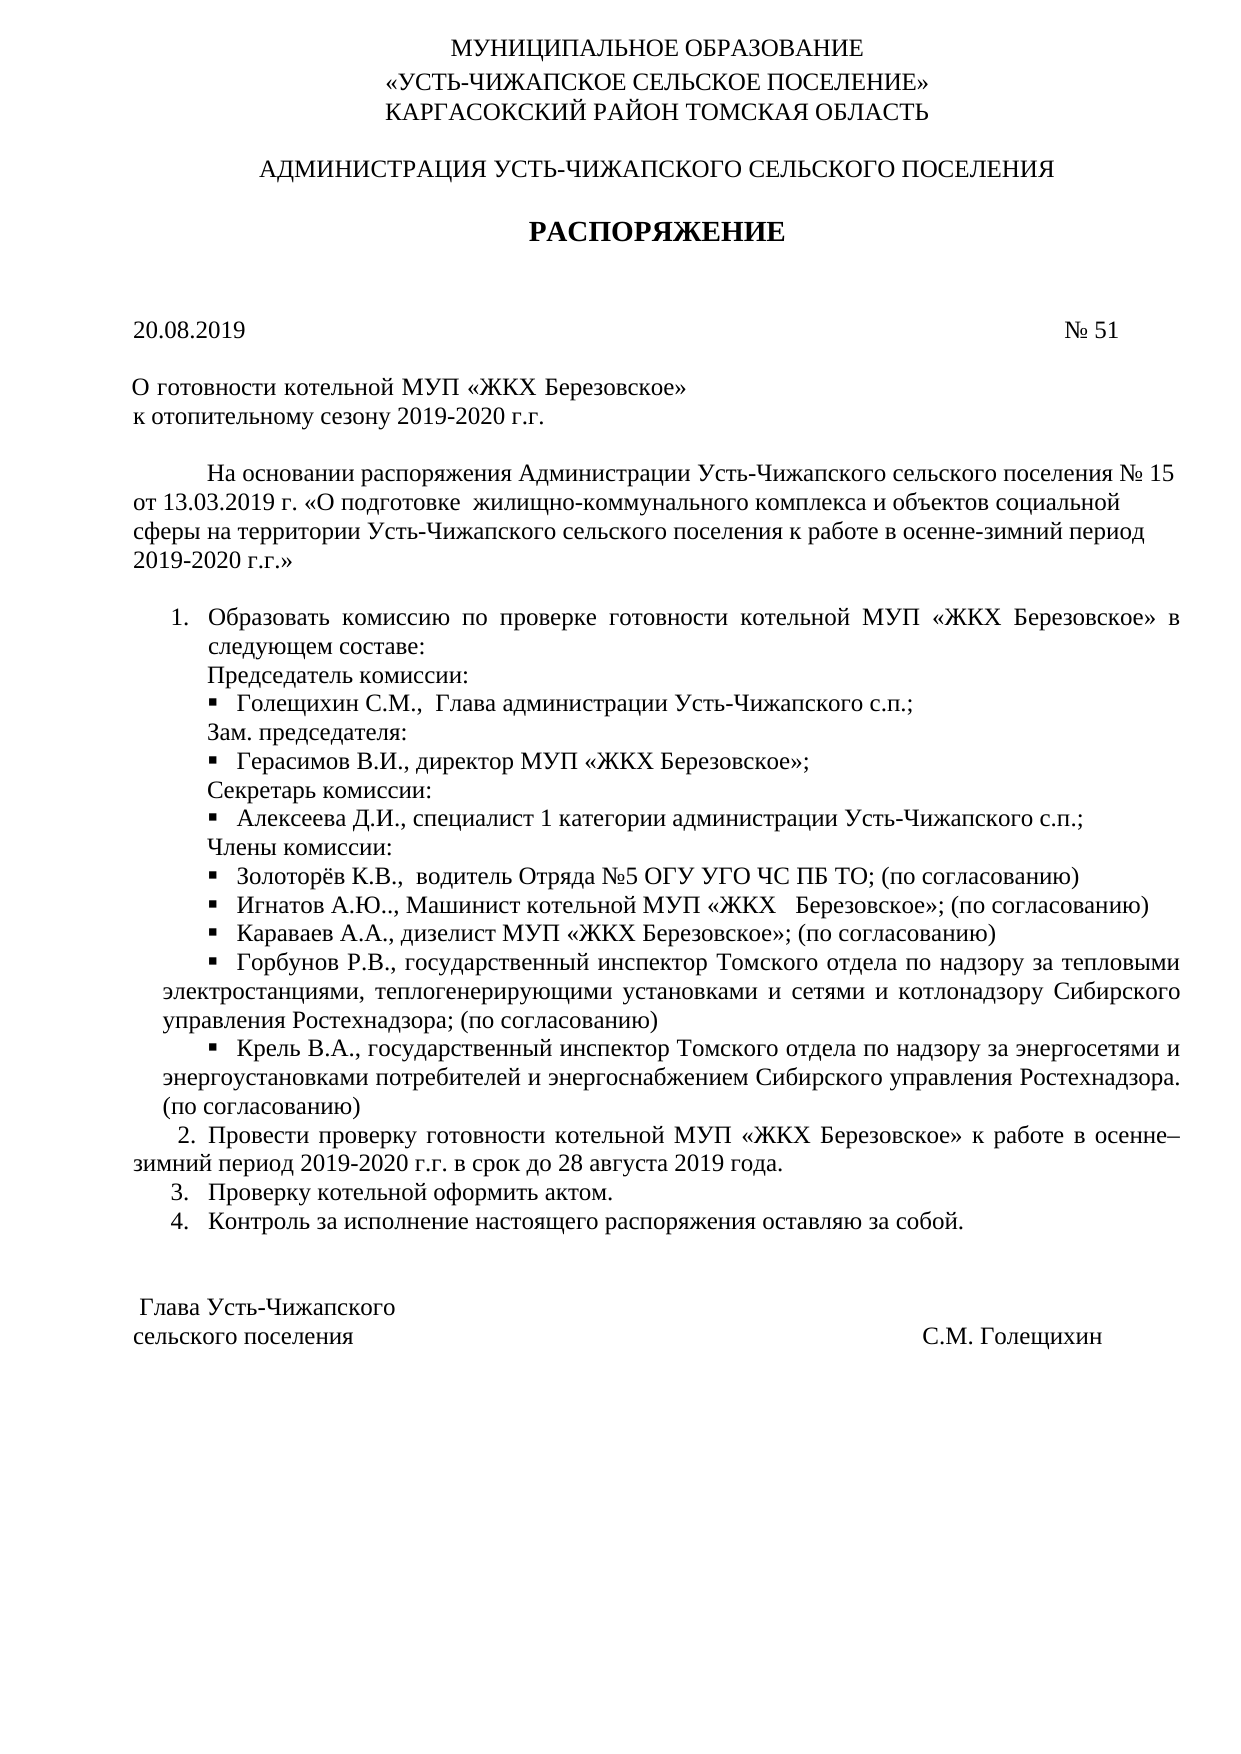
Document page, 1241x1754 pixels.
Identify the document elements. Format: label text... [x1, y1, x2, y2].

text Члены комиссии: [162, 832, 1181, 861]
text Председатель комиссии: [162, 660, 1181, 688]
list Проверку котельной оформить актом. [170, 1177, 1181, 1206]
list Золоторёв К.В., водитель Отряда №5 ОГУ УГО ЧС ПБ ТО; (по согласованию) [162, 861, 1181, 890]
text РАСПОРЯЖЕНИЕ [133, 214, 1181, 248]
list Голещихин С.М., Глава администрации Усть-Чижапского с.п.; [162, 688, 1181, 717]
list Образовать комиссию по проверке готовности котельной МУП «ЖКХ Березовское» в следующем составе: [170, 602, 1181, 660]
text Глава Усть-Чижапского сельского поселения С.М. Голещихин [133, 1292, 1181, 1350]
list Караваев А.А., дизелист МУП «ЖКХ Березовское»; (по согласованию) [162, 918, 1181, 947]
text 20.08.2019 № 51 [133, 315, 1181, 343]
text Секретарь комиссии: [162, 775, 1181, 803]
list Герасимов В.И., директор МУП «ЖКХ Березовское»; [162, 746, 1209, 775]
text Зам. председателя: [162, 717, 1209, 746]
list Крель В.А., государственный инспектор Томского отдела по надзору за энергосетями и энергоустановками потребителей и энергоснабжением Сибирского управления Ростехнадзора. (по согласованию) [162, 1033, 1181, 1120]
list Горбунов Р.В., государственный инспектор Томского отдела по надзору за тепловыми электростанциями, теплогенерирующими установками и сетями и котлонадзору Сибирского управления Ростехнадзора; (по согласованию) [162, 947, 1181, 1033]
list Игнатов А.Ю.., Машинист котельной МУП «ЖКХ Березовское»; (по согласованию) [162, 890, 1181, 918]
list Алексеева Д.И., специалист 1 категории администрации Усть-Чижапского с.п.; [162, 803, 1181, 832]
text АДМИНИСТРАЦИЯ УСТЬ-ЧИЖАПСКОГО СЕЛЬСКОГО ПОСЕЛЕНИЯ [133, 154, 1181, 183]
text МУНИЦИПАЛЬНОЕ ОБРАЗОВАНИЕ [133, 29, 1181, 63]
text «УСТЬ-ЧИЖАПСКОЕ СЕЛЬСКОЕ ПОСЕЛЕНИЕ» [133, 63, 1181, 97]
list Провести проверку готовности котельной МУП «ЖКХ Березовское» к работе в осенне–зимний период 2019-2020 г.г. в срок до 28 августа 2019 года. [133, 1120, 1181, 1177]
list Контроль за исполнение настоящего распоряжения оставляю за собой. [133, 1206, 1181, 1235]
text КАРГАСОКСКИЙ РАЙОН ТОМСКАЯ ОБЛАСТЬ [133, 97, 1181, 154]
text О готовности котельной МУП «ЖКХ Березовское» к отопительному сезону 2019-2020 г.г. [131, 372, 687, 430]
text На основании распоряжения Администрации Усть-Чижапского сельского поселения № 15 от 13.03.2019 г. «О подготовке жилищно-коммунального комплекса и объектов социальной сферы на территории Усть-Чижапского сельского поселения к работе в осенне-зимний период 2019-2020 г.г.» [133, 458, 1181, 573]
